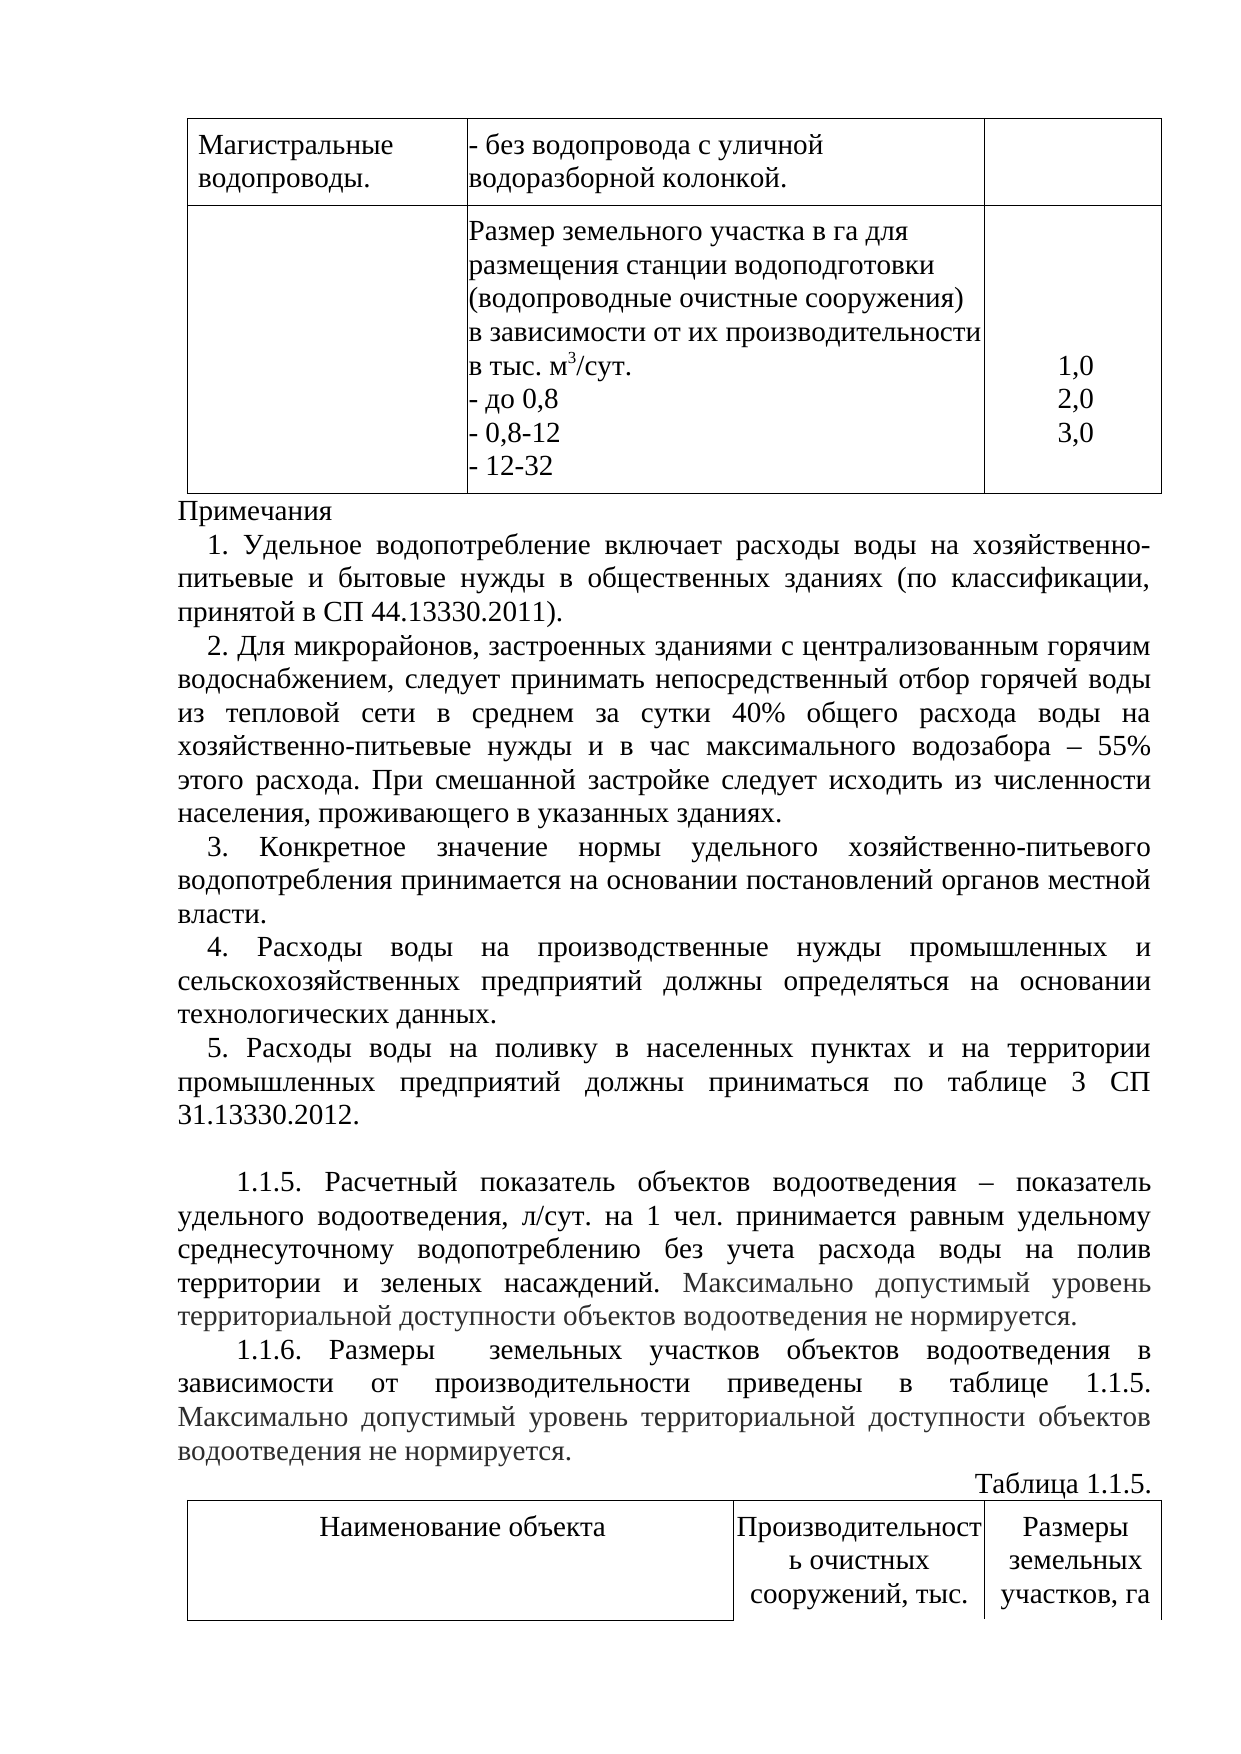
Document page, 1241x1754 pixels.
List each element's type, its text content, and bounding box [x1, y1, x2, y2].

table_cell Размер земельного участка в га для размещения станции водоподготовки (водопроводные очистные сооружения) в зависимости от их производительности в тыс. м3/сут. - до 0,8 - 0,8-12 - 12-32 [468, 206, 984, 492]
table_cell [188, 119, 467, 205]
text 1.1.6. Размеры земельных участков объектов водоотведения в зависимости от производительности приведены в таблице 1.1.5. Максимально допустимый уровень территориальной доступности объектов водоотведения не нормируется. [177, 1332, 1152, 1466]
text Примечания [177, 493, 1152, 527]
table_cell [188, 206, 467, 492]
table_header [734, 1501, 985, 1620]
text 5. Расходы воды на поливку в населенных пунктах и на территории промышленных предприятий должны приниматься по таблице 3 СП 31.13330.2012. [177, 1030, 1152, 1131]
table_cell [985, 119, 1161, 205]
table_cell 1,0 2,0 3,0 [985, 206, 1161, 492]
text 1. Удельное водопотребление включает расходы воды на хозяйственно-питьевые и бытовые нужды в общественных зданиях (по классификации, принятой в СП 44.13330.2011). [177, 527, 1152, 628]
text 2. Для микрорайонов, застроенных зданиями с централизованным горячим водоснабжением, следует принимать непосредственный отбор горячей воды из тепловой сети в среднем за сутки 40% общего расхода воды на хозяйственно-питьевые нужды и в час максимального водозабора – 55% этого расхода. При смешанной застройке следует исходить из численности населения, проживающего в указанных зданиях. [177, 628, 1152, 829]
text Таблица 1.1.5. [177, 1466, 1152, 1500]
text 1.1.5. Расчетный показатель объектов водоотведения – показатель удельного водоотведения, л/сут. на 1 чел. принимается равным удельному среднесуточному водопотреблению без учета расхода воды на полив территории и зеленых насаждений. Максимально допустимый уровень территориальной доступности объектов водоотведения не нормируется. [177, 1164, 1152, 1332]
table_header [985, 1501, 1161, 1620]
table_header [188, 1501, 733, 1620]
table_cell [468, 119, 984, 205]
text 4. Расходы воды на производственные нужды промышленных и сельскохозяйственных предприятий должны определяться на основании технологических данных. [177, 929, 1152, 1030]
text 3. Конкретное значение нормы удельного хозяйственно-питьевого водопотребления принимается на основании постановлений органов местной власти. [177, 829, 1152, 929]
